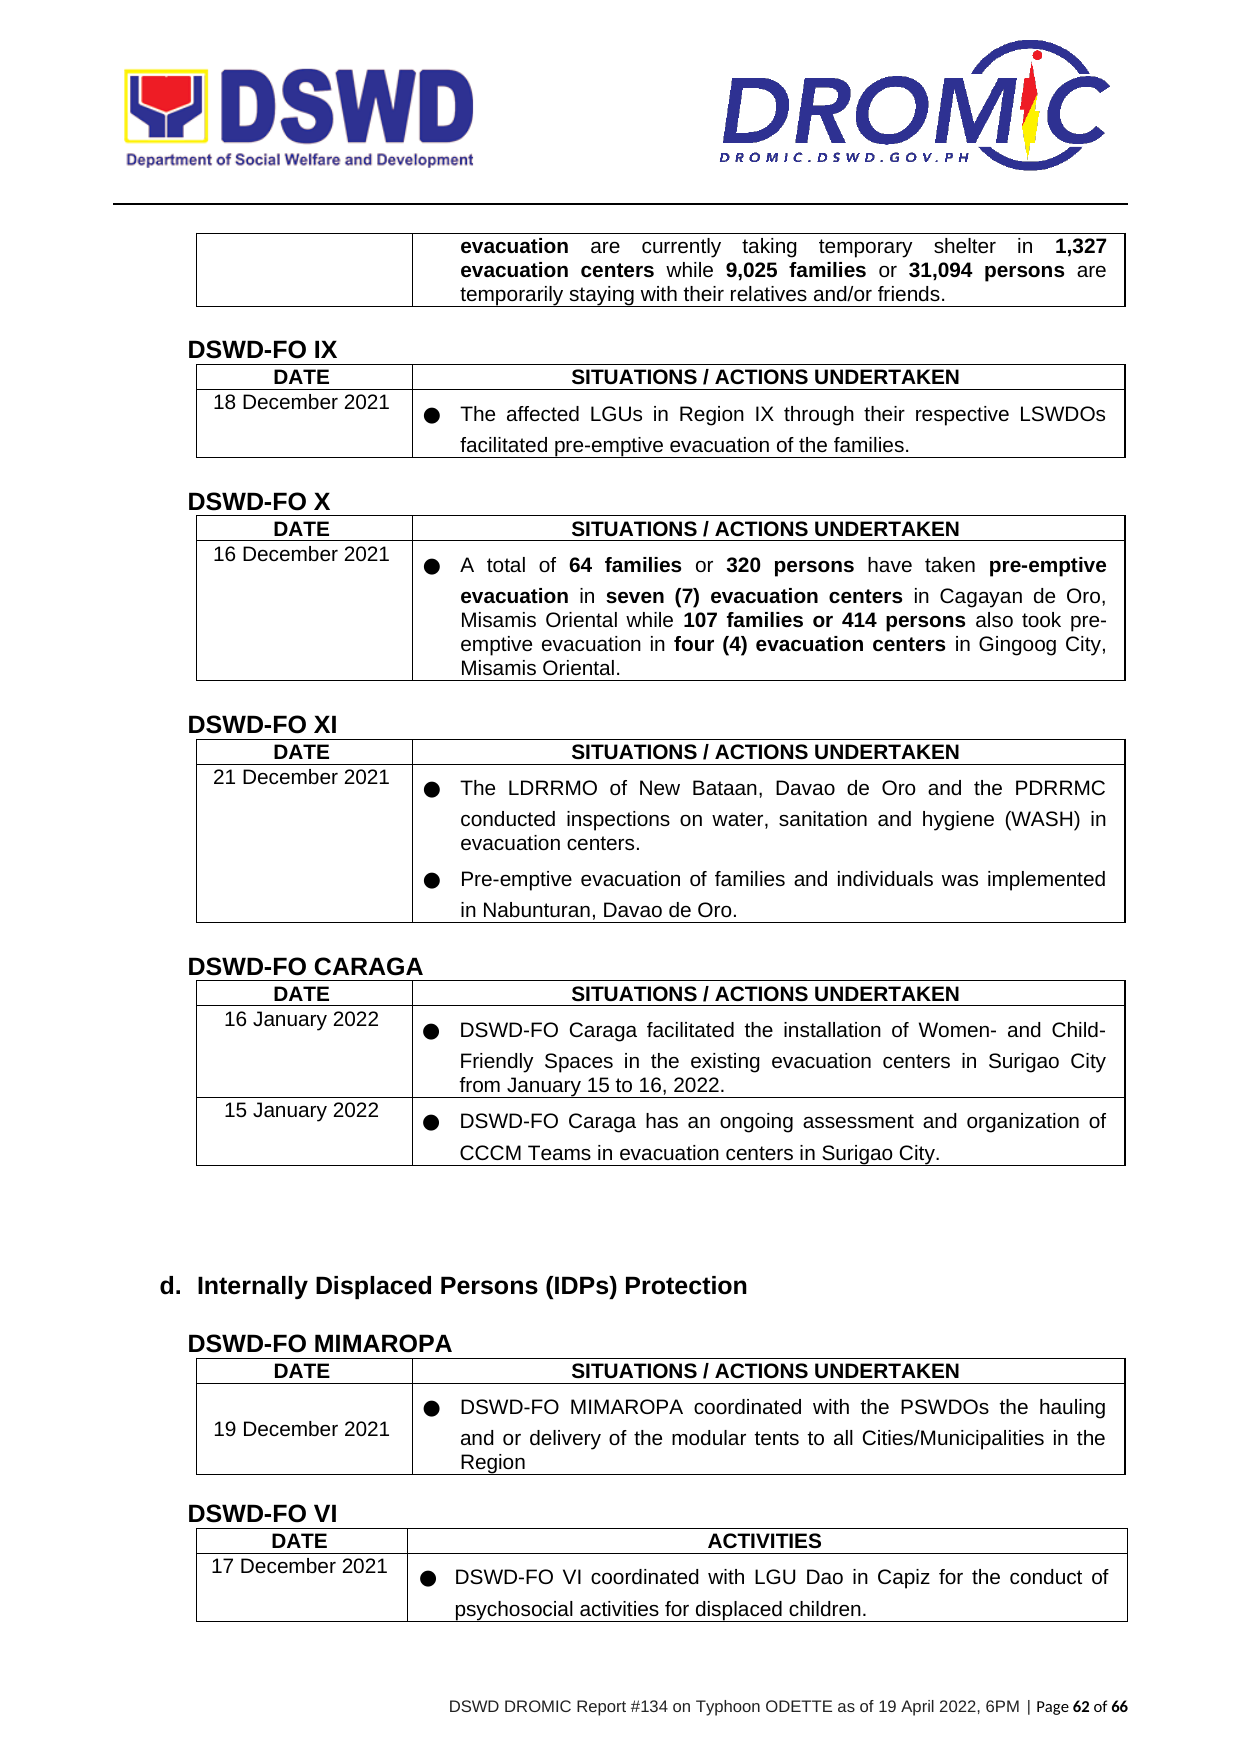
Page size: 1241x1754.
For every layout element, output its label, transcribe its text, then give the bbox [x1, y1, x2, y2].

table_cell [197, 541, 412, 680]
text DSWD-FO XI [112, 710, 1122, 738]
text DSWD-FO CARAGA [112, 952, 1122, 980]
list Internally Displaced Persons (IDPs) Protection [159, 1271, 1122, 1300]
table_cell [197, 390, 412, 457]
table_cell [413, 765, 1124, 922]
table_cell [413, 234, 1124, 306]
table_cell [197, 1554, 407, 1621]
picture [112, 65, 487, 173]
text DSWD-FO MIMAROPA [187, 1329, 1122, 1357]
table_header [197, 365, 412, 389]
text DSWD-FO IX [187, 335, 1122, 364]
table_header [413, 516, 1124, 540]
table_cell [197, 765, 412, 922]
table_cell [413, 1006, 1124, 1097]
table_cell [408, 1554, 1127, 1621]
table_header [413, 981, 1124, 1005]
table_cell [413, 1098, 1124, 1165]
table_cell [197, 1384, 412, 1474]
text DSWD-FO VI [187, 1499, 1122, 1528]
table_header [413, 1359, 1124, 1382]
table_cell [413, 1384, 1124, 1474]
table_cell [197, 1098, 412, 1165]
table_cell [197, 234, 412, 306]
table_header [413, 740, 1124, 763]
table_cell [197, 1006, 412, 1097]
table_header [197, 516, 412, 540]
picture [676, 39, 1149, 171]
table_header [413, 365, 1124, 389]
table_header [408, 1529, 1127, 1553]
text DSWD-FO X [112, 487, 1122, 515]
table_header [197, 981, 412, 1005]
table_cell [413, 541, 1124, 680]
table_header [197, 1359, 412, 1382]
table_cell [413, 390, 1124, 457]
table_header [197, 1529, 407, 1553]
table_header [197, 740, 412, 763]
